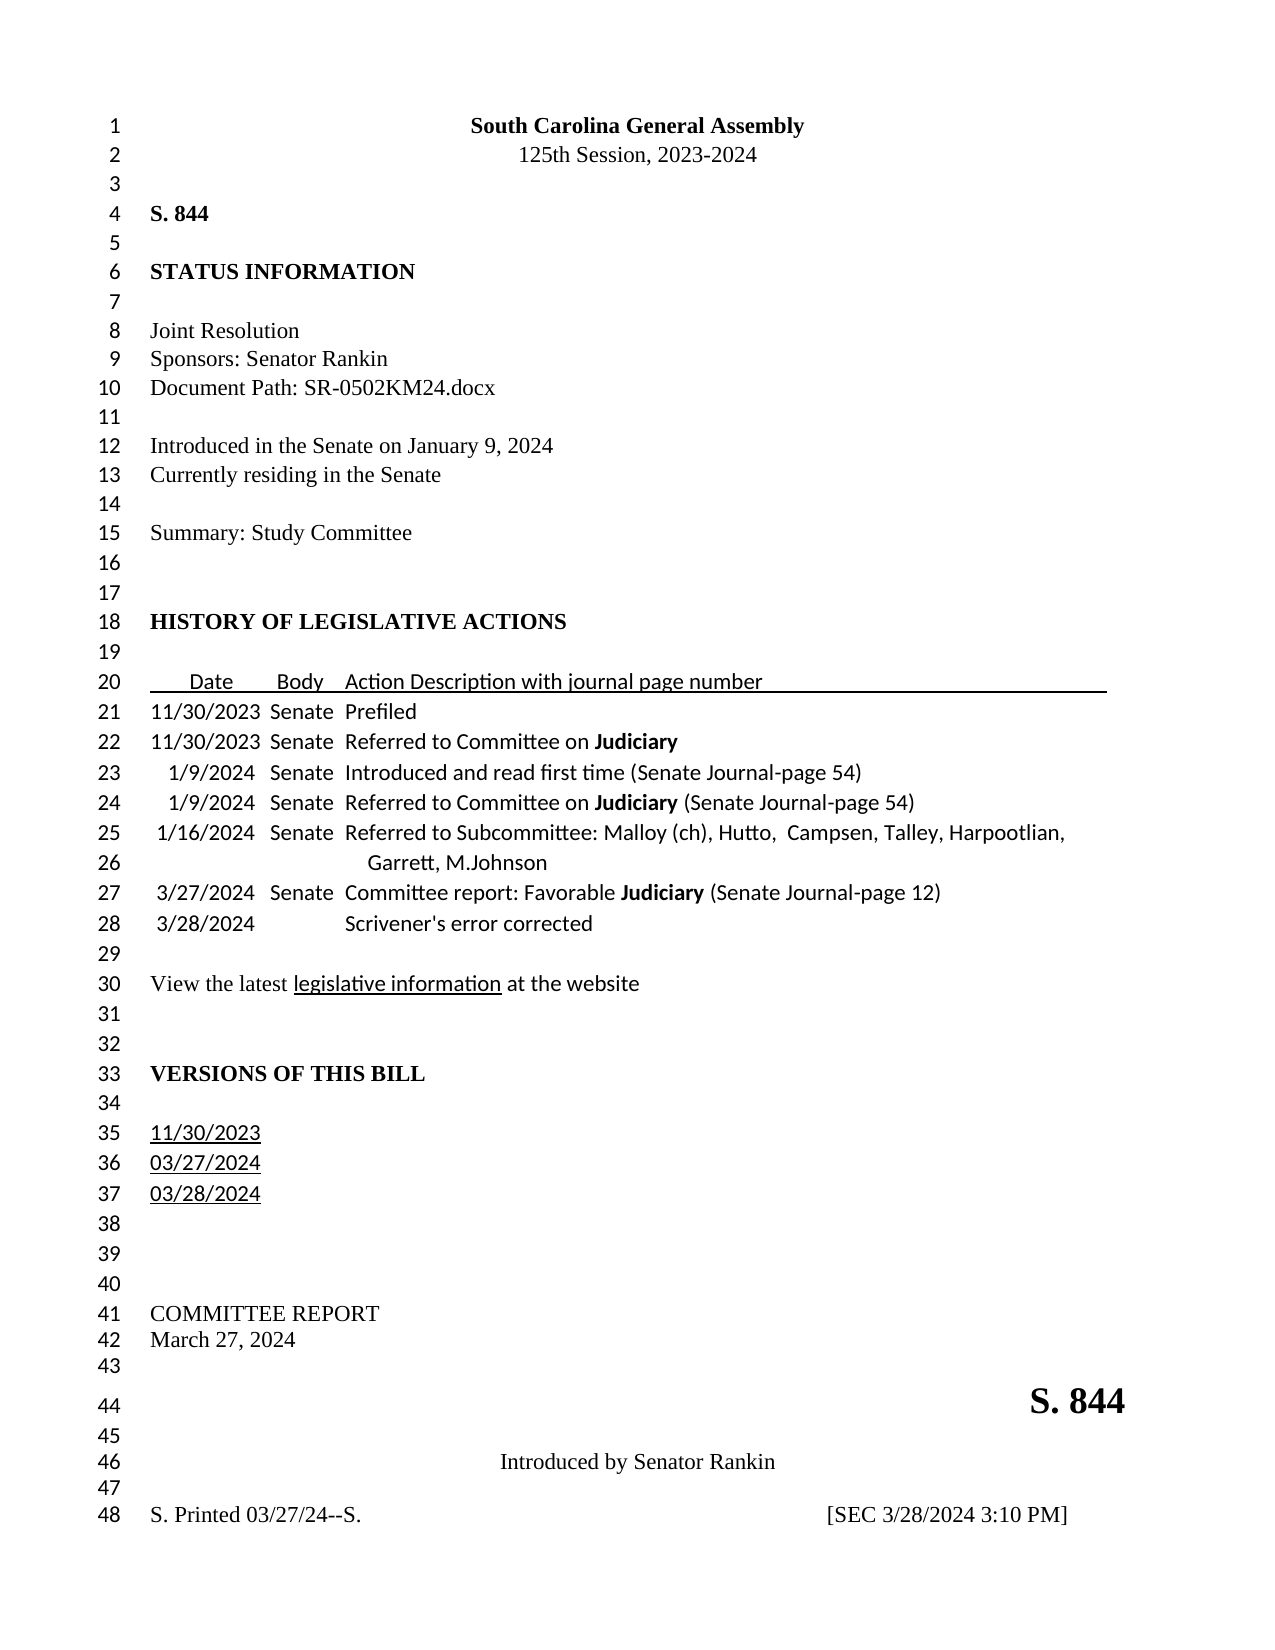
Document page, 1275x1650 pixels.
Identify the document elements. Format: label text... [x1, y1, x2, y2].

text VERSIONS OF THIS BILL [150, 1060, 1125, 1086]
text Joint Resolution [150, 317, 1125, 343]
text 11/30/2023 Senate Referred to Committee on Judiciary [150, 727, 1125, 755]
text Introduced by [150, 1448, 1125, 1474]
text View the latest legislative information at the website [150, 969, 1125, 997]
text S. 844 [150, 199, 1125, 226]
text Date Body Action Description with journal page number [150, 667, 1125, 695]
text Introduced in the Senate on January 9, 2024 [150, 432, 1125, 459]
text 11/30/2023 Senate Prefiled [150, 697, 1125, 725]
text Summary: Study Committee [150, 519, 1125, 546]
text South Carolina General Assembly [150, 112, 1125, 139]
text 125th Session, 2023-2024 [150, 141, 1125, 167]
text Document Path: SR-0502KM24.docx [150, 374, 1125, 400]
text 11/30/2023 [150, 1118, 1125, 1146]
text 1/16/2024 Senate Referred to Subcommittee: Malloy (ch), Hutto, Campsen, Talley, Harpootlian, Garrett, M.Johnson [150, 818, 1125, 876]
text Currently residing in the Senate [150, 461, 1125, 487]
text 03/28/2024 [150, 1179, 1125, 1207]
text 03/27/2024 [150, 1148, 1125, 1177]
text HISTORY OF LEGISLATIVE ACTIONS [150, 608, 1125, 635]
text 1/9/2024 Senate Introduced and read first time (Senate Journal-page 54) [150, 758, 1125, 786]
text 3/28/2024 Scrivener's error corrected [150, 909, 1125, 937]
text Sponsors: Senator Rankin [150, 345, 1125, 372]
text 1/9/2024 Senate Referred to Committee on Judiciary (Senate Journal-page 54) [150, 788, 1125, 816]
text . Printed --. [SEC 3/28/2024 3:10 PM] [150, 1501, 1125, 1527]
text STATUS INFORMATION [150, 258, 1125, 284]
text 3/27/2024 Senate Committee report: Favorable Judiciary (Senate Journal-page 12) [150, 878, 1125, 906]
